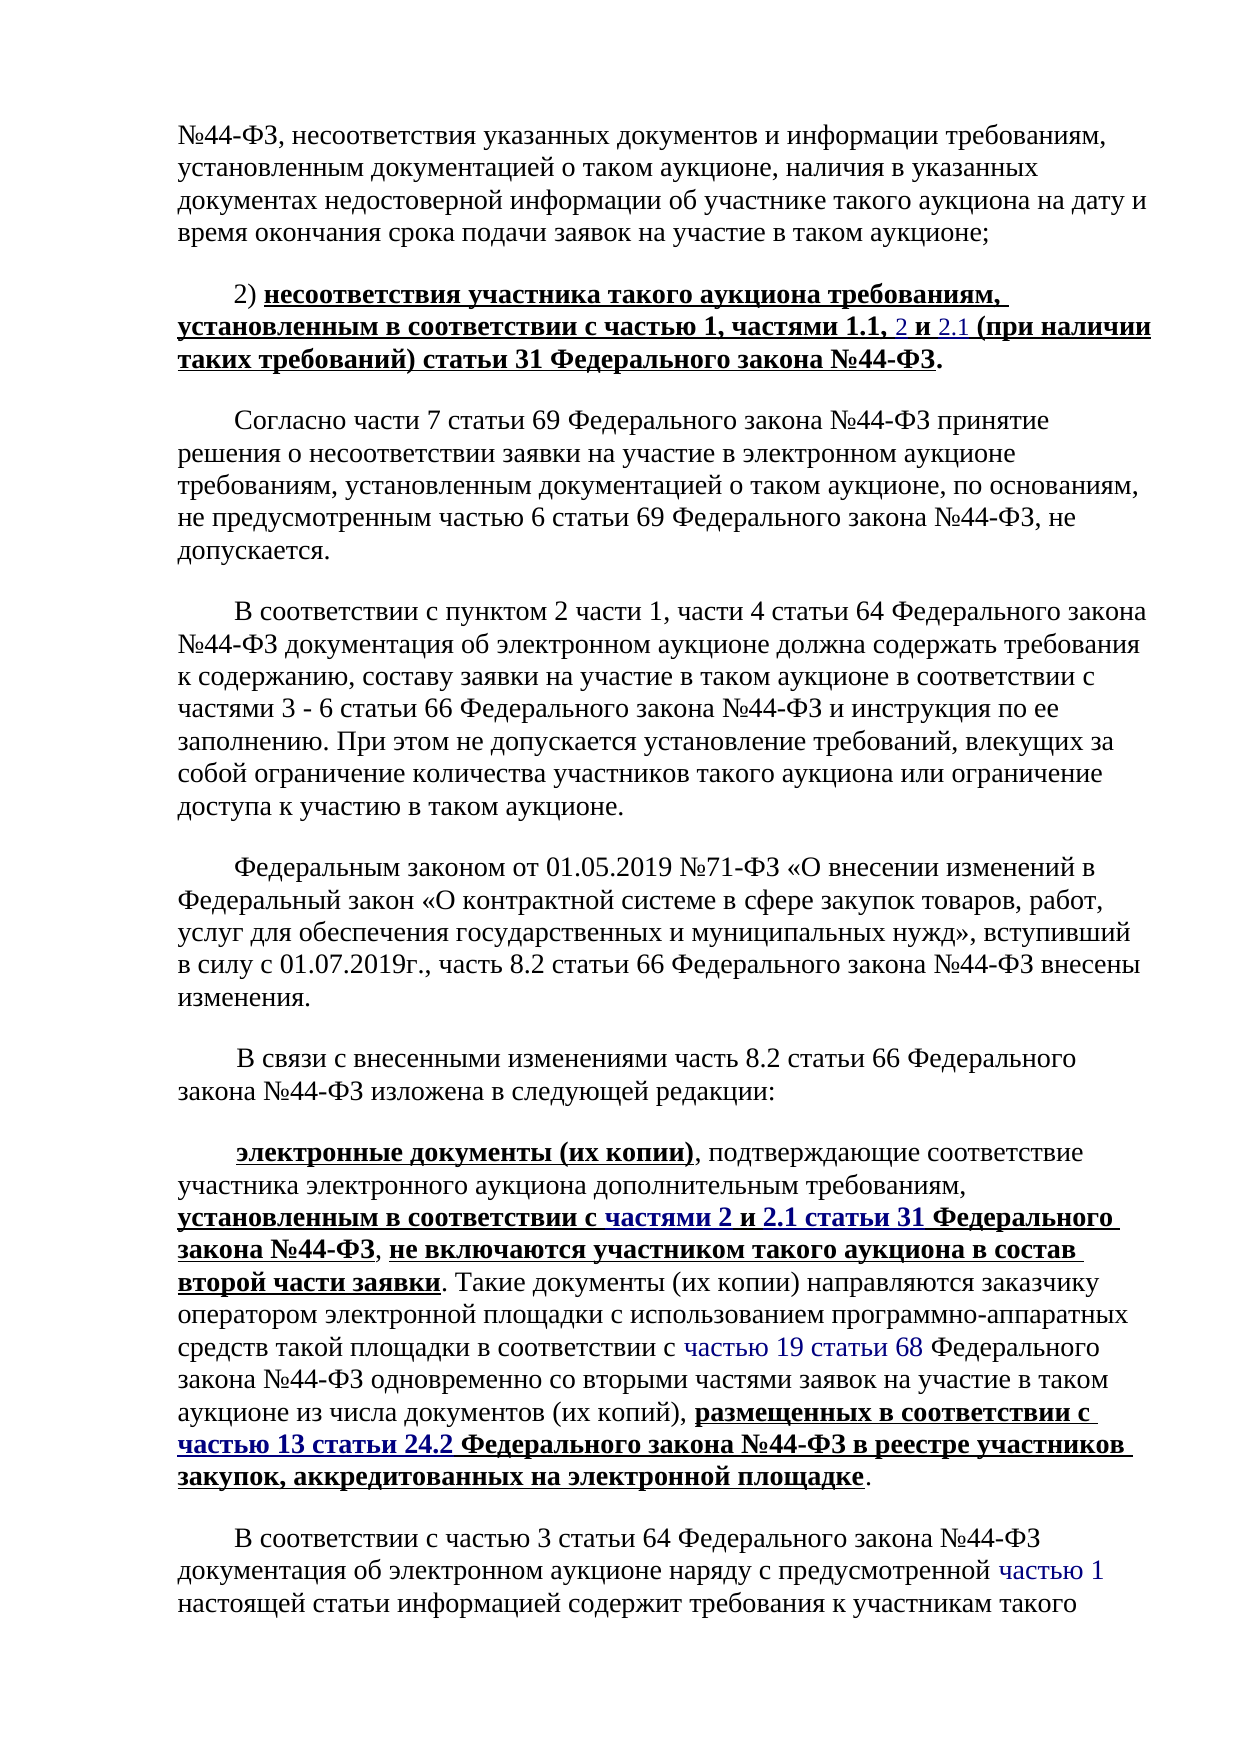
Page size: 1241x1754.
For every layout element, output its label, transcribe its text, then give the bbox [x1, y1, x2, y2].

text В соответствии с пунктом 2 части 1, части 4 статьи 64 Федерального закона №44-ФЗ документация об электронном аукционе должна содержать требования к содержанию, составу заявки на участие в таком аукционе в соответствии с частями 3 - 6 статьи 66 Федерального закона №44-ФЗ и инструкция по ее заполнению. При этом не допускается установление требований, влекущих за собой ограничение количества участников такого аукциона или ограничение доступа к участию в таком аукционе. [177, 594, 1152, 821]
text Федеральным законом от 01.05.2019 №71-ФЗ «О внесении изменений в Федеральный закон «О контрактной системе в сфере закупок товаров, работ, услуг для обеспечения государственных и муниципальных нужд», вступивший в силу с 01.07.2019г., часть 8.2 статьи 66 Федерального закона №44-ФЗ внесены изменения. [177, 850, 1152, 1012]
text электронные документы (их копии), подтверждающие соответствие участника электронного аукциона дополнительным требованиям, установленным в соответствии с частями 2 и 2.1 статьи 31 Федерального закона №44-ФЗ, не включаются участником такого аукциона в состав второй части заявки. Такие документы (их копии) направляются заказчику оператором электронной площадки с использованием программно-аппаратных средств такой площадки в соответствии с частью 19 статьи 68 Федерального закона №44-ФЗ одновременно со вторыми частями заявок на участие в таком аукционе из числа документов (их копий), размещенных в соответствии с частью 13 статьи 24.2 Федерального закона №44-ФЗ в реестре участников закупок, аккредитованных на электронной площадке. [177, 1135, 1152, 1492]
text Согласно части 7 статьи 69 Федерального закона №44-ФЗ принятие решения о несоответствии заявки на участие в электронном аукционе требованиям, установленным документацией о таком аукционе, по основаниям, не предусмотренным частью 6 статьи 69 Федерального закона №44-ФЗ, не допускается. [177, 403, 1152, 565]
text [177, 1521, 1152, 1618]
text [177, 118, 1152, 248]
text 2) несоответствия участника такого аукциона требованиям, установленным в соответствии с частью 1, частями 1.1, 2 и 2.1 (при наличии таких требований) статьи 31 Федерального закона №44-ФЗ. [177, 277, 1152, 374]
text В связи с внесенными изменениями часть 8.2 статьи 66 Федерального закона №44-ФЗ изложена в следующей редакции: [177, 1041, 1152, 1106]
